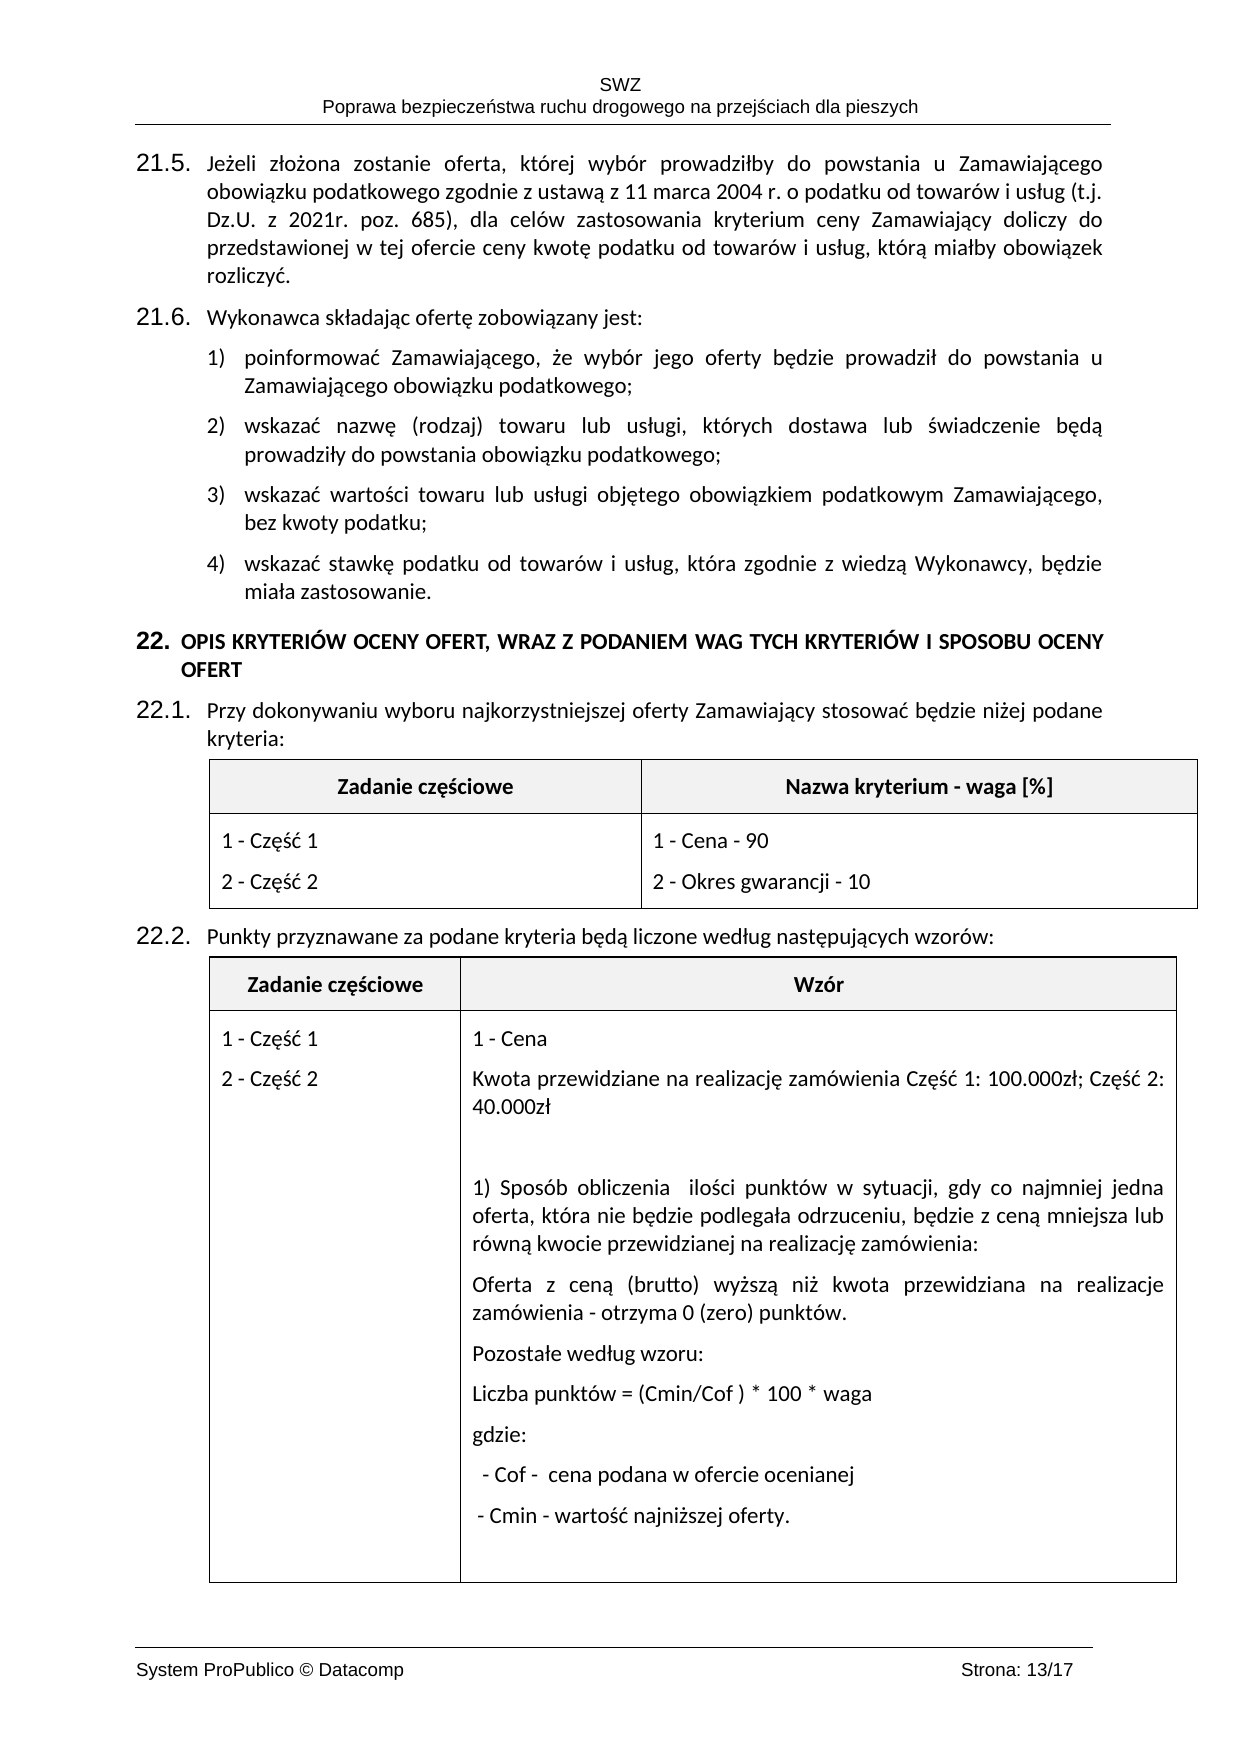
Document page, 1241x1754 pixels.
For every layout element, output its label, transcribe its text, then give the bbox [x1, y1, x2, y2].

table_header Zadanie częściowe [210, 760, 641, 813]
table_cell 1 - Cena - 90 2 - Okres gwarancji - 10 [642, 814, 1197, 907]
subtitle Jeżeli złożona zostanie oferta, której wybór prowadziłby do powstania u Zamawiającego obowiązku podatkowego zgodnie z ustawą z 11 marca 2004 r. o podatku od towarów i usług (t.j. Dz.U. z 2021r. poz. 685), dla celów zastosowania kryterium ceny Zamawiający doliczy do przedstawionej w tej ofercie ceny kwotę podatku od towarów i usług, którą miałby obowiązek rozliczyć. [136, 148, 1104, 289]
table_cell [461, 1011, 1176, 1582]
subtitle Punkty przyznawane za podane kryteria będą liczone według następujących wzorów: [136, 921, 1104, 950]
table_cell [210, 1011, 460, 1582]
table_header Zadanie częściowe [210, 958, 460, 1010]
subtitle Wykonawca składając ofertę zobowiązany jest: [136, 301, 1104, 331]
subtitle wskazać nazwę (rodzaj) towaru lub usługi, których dostawa lub świadczenie będą prowadziły do powstania obowiązku podatkowego; [207, 412, 1104, 468]
subtitle wskazać stawkę podatku od towarów i usług, która zgodnie z wiedzą Wykonawcy, będzie miała zastosowanie. [207, 549, 1104, 605]
table_header Nazwa kryterium - waga [%] [642, 760, 1197, 813]
table_cell 1 - Część 1 2 - Część 2 [210, 814, 641, 907]
subtitle poinformować Zamawiającego, że wybór jego oferty będzie prowadził do powstania u Zamawiającego obowiązku podatkowego; [207, 343, 1104, 399]
subtitle Opis kryteriów oceny ofert, wraz z podaniem wag tych kryteriów i sposobu oceny ofert [136, 626, 1104, 683]
subtitle wskazać wartości towaru lub usługi objętego obowiązkiem podatkowym Zamawiającego, bez kwoty podatku; [207, 480, 1104, 536]
table_header Wzór [461, 958, 1176, 1010]
subtitle Przy dokonywaniu wyboru najkorzystniejszej oferty Zamawiający stosować będzie niżej podane kryteria: [136, 695, 1104, 752]
